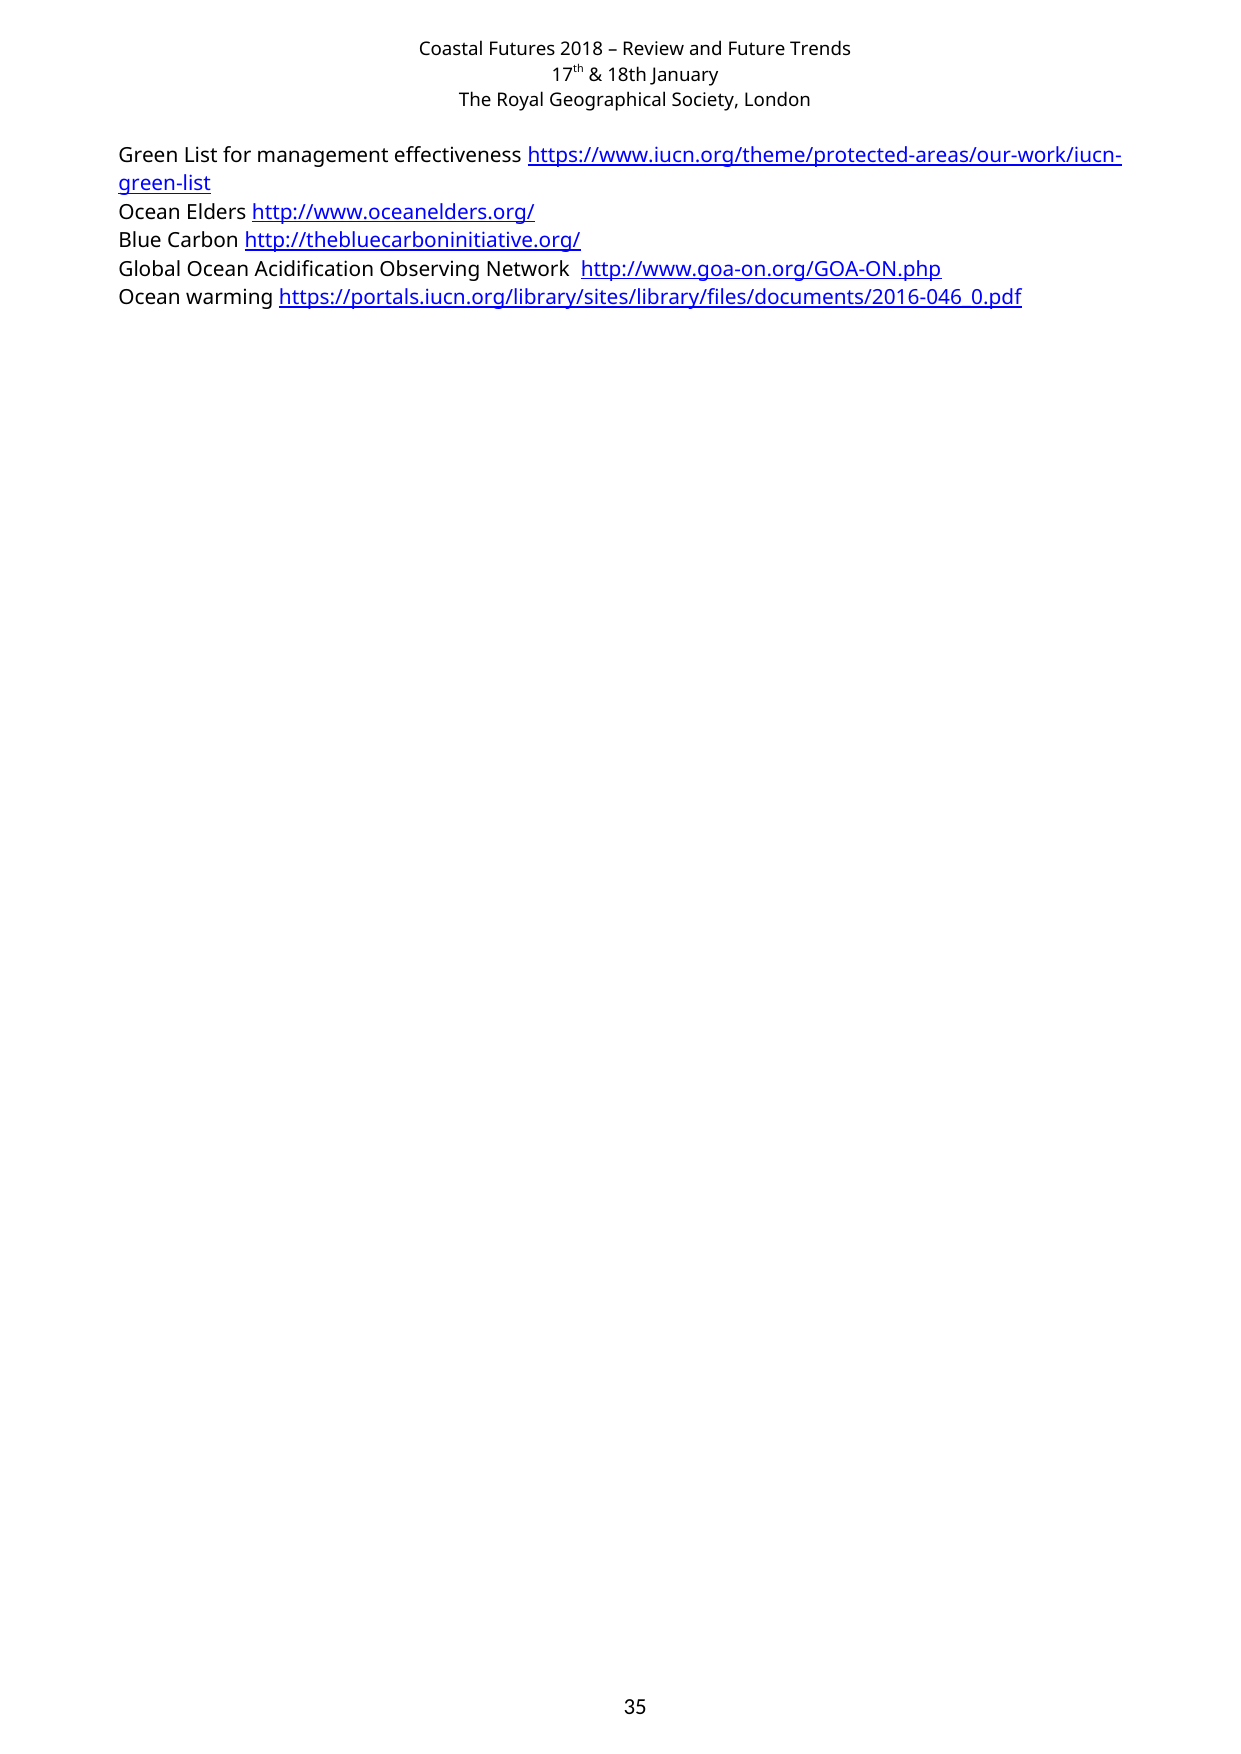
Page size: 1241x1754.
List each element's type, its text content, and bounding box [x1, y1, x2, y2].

text Ocean warming https://portals.iucn.org/library/sites/library/files/documents/2016-046_0.pdf [118, 282, 1152, 311]
text Blue Carbon http://thebluecarboninitiative.org/ [118, 225, 1152, 254]
text Green List for management effectiveness https://www.iucn.org/theme/protected-areas/our-work/iucn-green-list [118, 140, 1152, 197]
text Global Ocean Acidification Observing Network http://www.goa-on.org/GOA-ON.php [118, 254, 1152, 282]
text Ocean Elders http://www.oceanelders.org/ [118, 197, 1152, 225]
